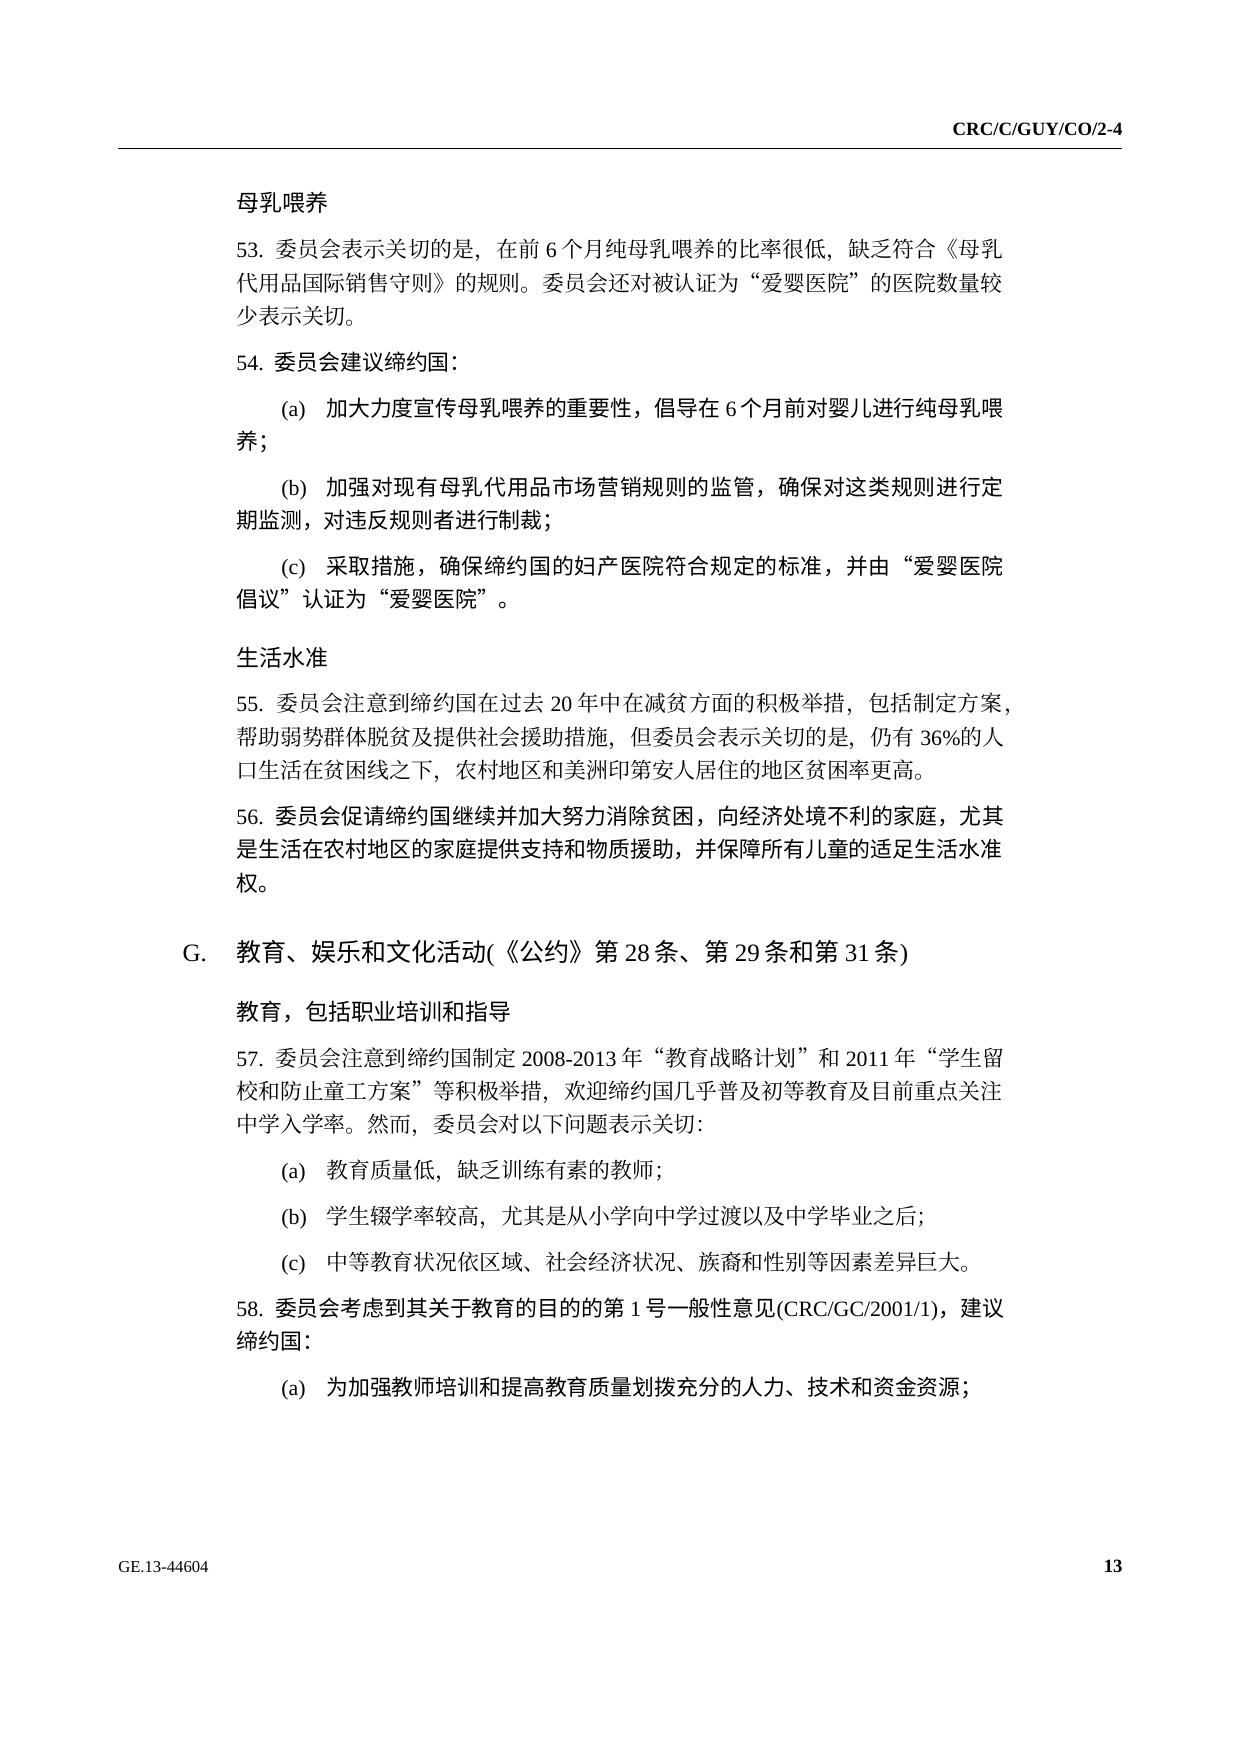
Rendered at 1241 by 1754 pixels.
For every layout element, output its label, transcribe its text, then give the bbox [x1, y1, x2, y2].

list 加大力度宣传母乳喂养的重要性，倡导在6个月前对婴儿进行纯母乳喂养； [236, 389, 1004, 456]
list 采取措施，确保缔约国的妇产医院符合规定的标准，并由“爱婴医院倡议”认证为“爱婴医院”。 [236, 548, 1004, 614]
text 55. 委员会注意到缔约国在过去20年中在减贫方面的积极举措，包括制定方案，帮助弱势群体脱贫及提供社会援助措施，但委员会表示关切的是，仍有36%的人口生活在贫困线之下，农村地区和美洲印第安人居住的地区贫困率更高。 [236, 685, 1004, 785]
list 中等教育状况依区域、社会经济状况、族裔和性别等因素差异巨大。 [236, 1243, 1004, 1277]
list 加强对现有母乳代用品市场营销规则的监管，确保对这类规则进行定期监测，对违反规则者进行制裁； [236, 468, 1004, 535]
text 57. 委员会注意到缔约国制定2008-2013年“教育战略计划”和2011年“学生留校和防止童工方案”等积极举措，欢迎缔约国几乎普及初等教育及目前重点关注中学入学率。然而，委员会对以下问题表示关切： [236, 1039, 1004, 1139]
list 为加强教师培训和提高教育质量划拨充分的人力、技术和资金资源； [236, 1368, 1004, 1402]
text 母乳喂养 [118, 185, 1004, 218]
text 生活水准 [118, 639, 1004, 673]
text G. 教育、娱乐和文化活动(《公约》第28条、第29条和第31条) [118, 935, 1004, 968]
text 53. 委员会表示关切的是，在前6个月纯母乳喂养的比率很低，缺乏符合《母乳代用品国际销售守则》的规则。委员会还对被认证为“爱婴医院”的医院数量较少表示关切。 [236, 231, 1004, 331]
list 学生辍学率较高，尤其是从小学向中学过渡以及中学毕业之后； [236, 1198, 1004, 1231]
text 56. 委员会促请缔约国继续并加大努力消除贫困，向经济处境不利的家庭，尤其是生活在农村地区的家庭提供支持和物质援助，并保障所有儿童的适足生活水准权。 [236, 798, 1004, 898]
text 教育，包括职业培训和指导 [118, 993, 1004, 1027]
text 58. 委员会考虑到其关于教育的目的的第1号一般性意见(CRC/GC/2001/1)，建议缔约国： [236, 1289, 1004, 1356]
list 教育质量低，缺乏训练有素的教师； [236, 1152, 1004, 1185]
text 54. 委员会建议缔约国： [236, 343, 1004, 377]
